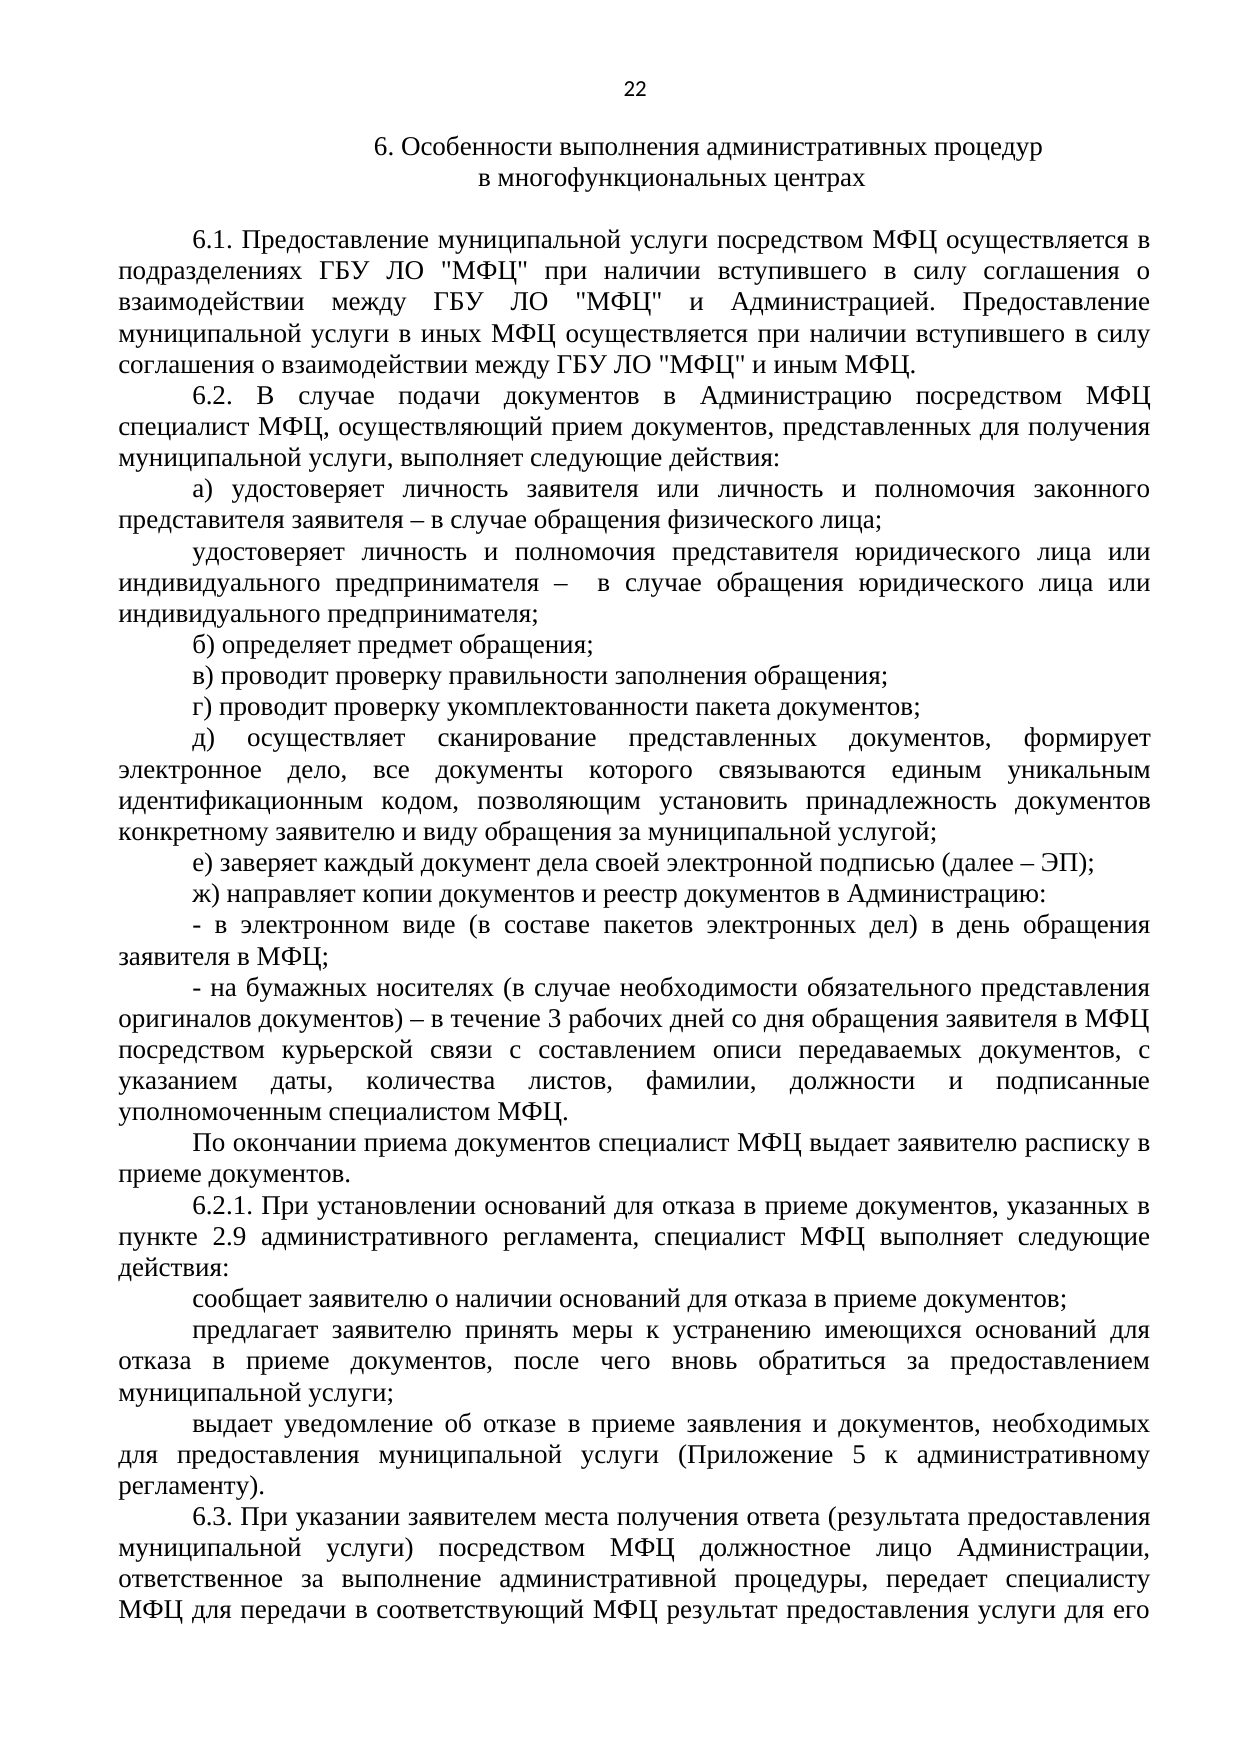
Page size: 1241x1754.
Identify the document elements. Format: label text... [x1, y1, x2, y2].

text а) удостоверяет личность заявителя или личность и полномочия законного представителя заявителя – в случае обращения физического лица; [118, 472, 1152, 535]
text е) заверяет каждый документ дела своей электронной подписью (далее – ЭП); [118, 846, 1152, 877]
text 6.2. В случае подачи документов в Администрацию посредством МФЦ специалист МФЦ, осуществляющий прием документов, представленных для получения муниципальной услуги, выполняет следующие действия: [118, 379, 1152, 472]
text ж) направляет копии документов и реестр документов в Администрацию: [118, 877, 1152, 908]
text 6.1. Предоставление муниципальной услуги посредством МФЦ осуществляется в подразделениях ГБУ ЛО "МФЦ" при наличии вступившего в силу соглашения о взаимодействии между ГБУ ЛО "МФЦ" и Администрацией. Предоставление муниципальной услуги в иных МФЦ осуществляется при наличии вступившего в силу соглашения о взаимодействии между ГБУ ЛО "МФЦ" и иным МФЦ. [118, 223, 1152, 379]
text сообщает заявителю о наличии оснований для отказа в приеме документов; [118, 1282, 1152, 1313]
text г) проводит проверку укомплектованности пакета документов; [118, 690, 1152, 722]
text - в электронном виде (в составе пакетов электронных дел) в день обращения заявителя в МФЦ; [118, 908, 1152, 971]
text д) осуществляет сканирование представленных документов, формирует электронное дело, все документы которого связываются единым уникальным идентификационным кодом, позволяющим установить принадлежность документов конкретному заявителю и виду обращения за муниципальной услугой; [118, 722, 1152, 846]
text б) определяет предмет обращения; [118, 628, 1152, 659]
text удостоверяет личность и полномочия представителя юридического лица или индивидуального предпринимателя – в случае обращения юридического лица или индивидуального предпринимателя; [118, 535, 1152, 628]
text 6. Особенности выполнения административных процедур [118, 130, 1152, 161]
text в многофункциональных центрах [118, 161, 1152, 192]
text в) проводит проверку правильности заполнения обращения; [118, 659, 1152, 690]
text - на бумажных носителях (в случае необходимости обязательного представления оригиналов документов) – в течение 3 рабочих дней со дня обращения заявителя в МФЦ посредством курьерской связи с составлением описи передаваемых документов, с указанием даты, количества листов, фамилии, должности и подписанные уполномоченным специалистом МФЦ. [118, 971, 1152, 1126]
text По окончании приема документов специалист МФЦ выдает заявителю расписку в приеме документов. [118, 1126, 1152, 1189]
text выдает уведомление об отказе в приеме заявления и документов, необходимых для предоставления муниципальной услуги (Приложение 5 к административному регламенту). [118, 1407, 1152, 1500]
text 6.2.1. При установлении оснований для отказа в приеме документов, указанных в пункте 2.9 административного регламента, специалист МФЦ выполняет следующие действия: [118, 1189, 1152, 1282]
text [118, 1500, 1152, 1625]
text предлагает заявителю принять меры к устранению имеющихся оснований для отказа в приеме документов, после чего вновь обратиться за предоставлением муниципальной услуги; [118, 1313, 1152, 1407]
